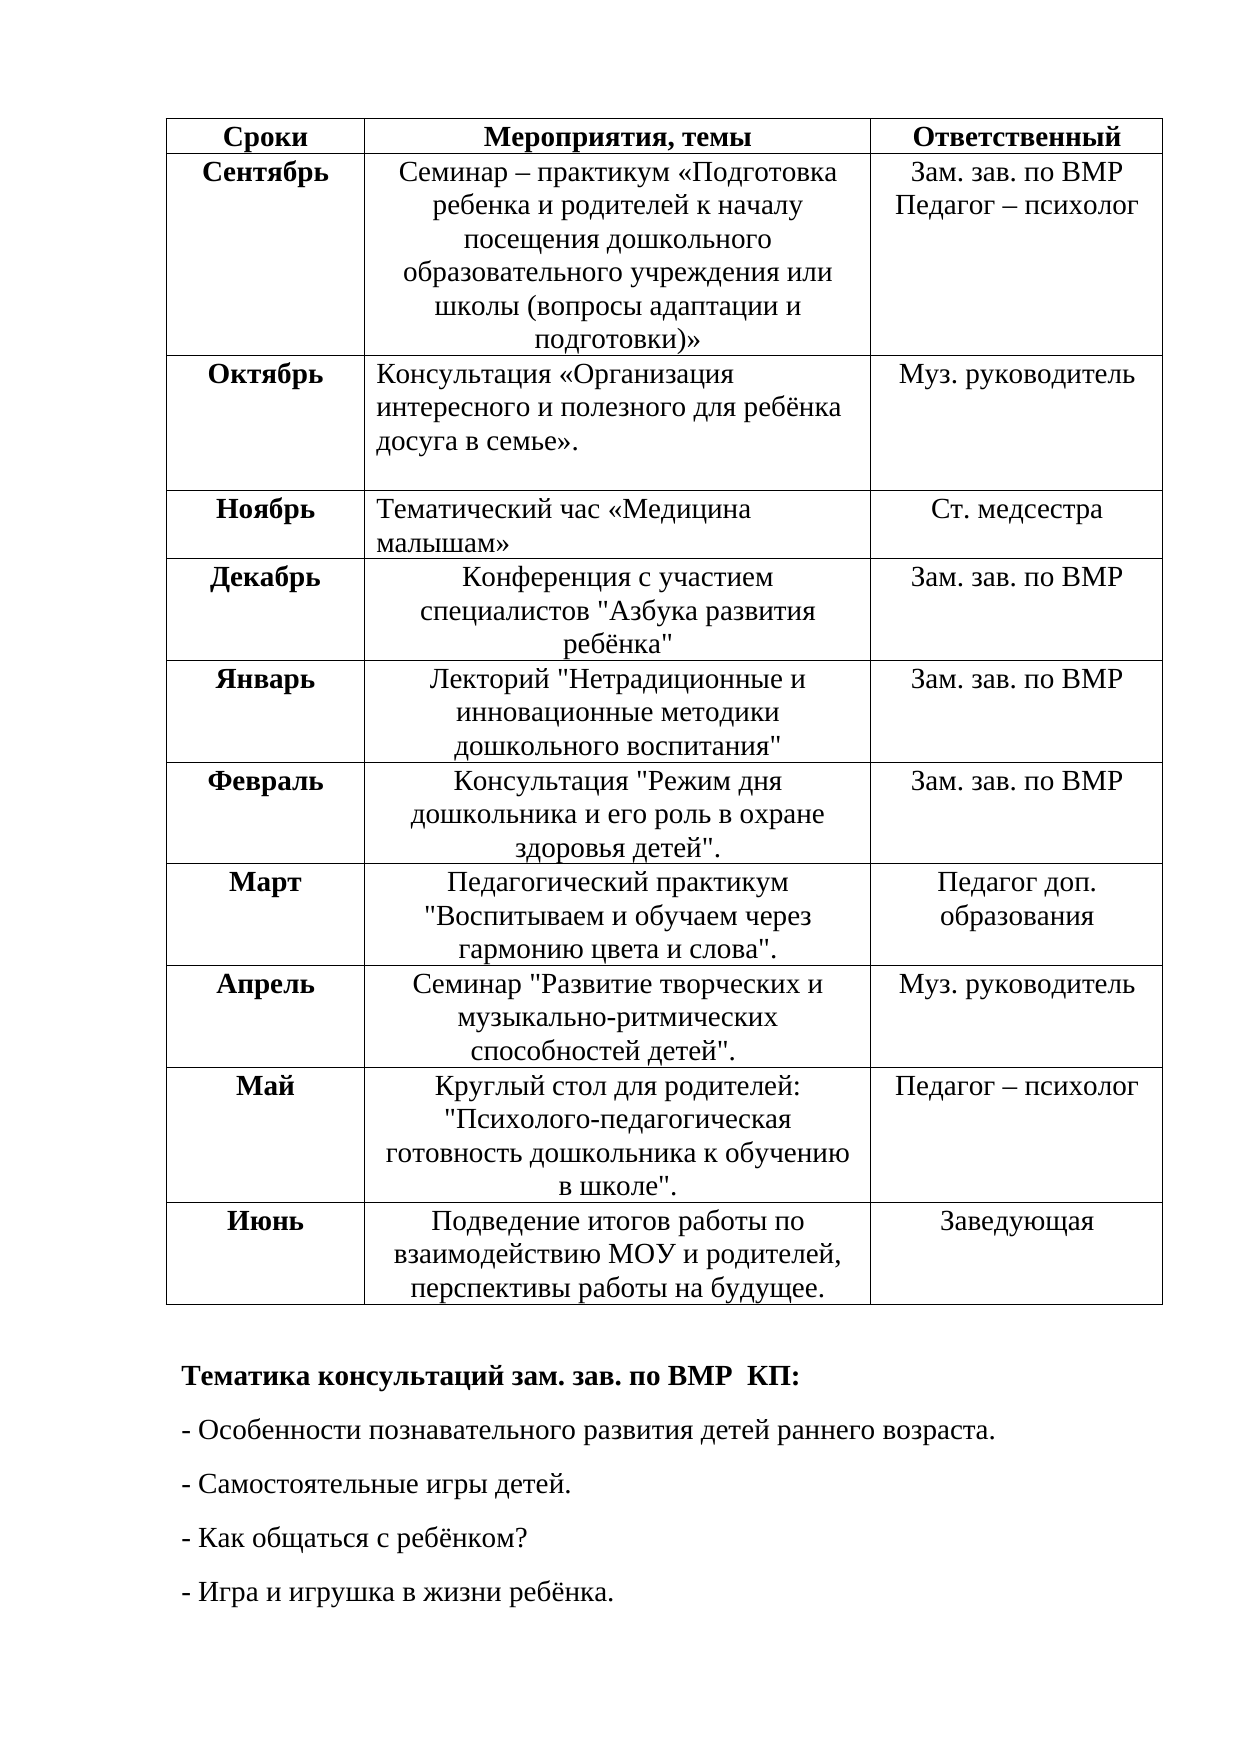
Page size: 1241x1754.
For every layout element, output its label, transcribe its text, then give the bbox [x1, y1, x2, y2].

text Тематика консультаций зам. зав. по ВМР КП: [181, 1358, 1148, 1391]
text - Игра и игрушка в жизни ребёнка. [181, 1574, 1148, 1608]
table_header Сроки [167, 119, 364, 153]
text - Особенности познавательного развития детей раннего возраста. [181, 1412, 1148, 1445]
table_cell Зам. зав. по ВМР Педагог – психолог [871, 154, 1162, 355]
text - Самостоятельные игры детей. [181, 1466, 1148, 1499]
table_cell Март [167, 864, 364, 965]
table_cell Консультация «Организация интересного и полезного для ребёнка досуга в семье». [365, 356, 870, 490]
table_header Ответственный [871, 119, 1162, 153]
table_cell Декабрь [167, 559, 364, 660]
table_cell Педагогический практикум "Воспитываем и обучаем через гармонию цвета и слова". [365, 864, 870, 965]
table_cell Зам. зав. по ВМР [871, 763, 1162, 863]
table_cell Октябрь [167, 356, 364, 490]
table_cell Лекторий "Нетрадиционные и инновационные методики дошкольного воспитания" [365, 661, 870, 762]
table_cell Ноябрь [167, 491, 364, 558]
table_cell Июнь [167, 1203, 364, 1303]
table_cell Январь [167, 661, 364, 762]
table_cell Семинар "Развитие творческих и музыкально-ритмических способностей детей". [365, 966, 870, 1067]
table_cell Заведующая [871, 1203, 1162, 1303]
table_cell Зам. зав. по ВМР [871, 661, 1162, 762]
table_cell Конференция с участием специалистов "Азбука развития ребёнка" [365, 559, 870, 660]
table_cell Муз. руководитель [871, 966, 1162, 1067]
table_cell Апрель [167, 966, 364, 1067]
table_cell Подведение итогов работы по взаимодействию МОУ и родителей, перспективы работы на будущее. [365, 1203, 870, 1303]
table_cell Педагог – психолог [871, 1068, 1162, 1202]
table_header Мероприятия, темы [365, 119, 870, 153]
table_cell Февраль [167, 763, 364, 863]
table_cell Педагог доп. образования [871, 864, 1162, 965]
table_cell Май [167, 1068, 364, 1202]
table_cell Сентябрь [167, 154, 364, 355]
table_cell Тематический час «Медицина малышам» [365, 491, 870, 558]
table_cell Консультация "Режим дня дошкольника и его роль в охране здоровья детей". [365, 763, 870, 863]
table_cell Муз. руководитель [871, 356, 1162, 490]
table_cell Семинар – практикум «Подготовка ребенка и родителей к началу посещения дошкольного образовательного учреждения или школы (вопросы адаптации и подготовки)» [365, 154, 870, 355]
table_cell Зам. зав. по ВМР [871, 559, 1162, 660]
table_cell Круглый стол для родителей: "Психолого-педагогическая готовность дошкольника к обучению в школе". [365, 1068, 870, 1202]
text - Как общаться с ребёнком? [181, 1520, 1148, 1554]
table_cell Ст. медсестра [871, 491, 1162, 558]
